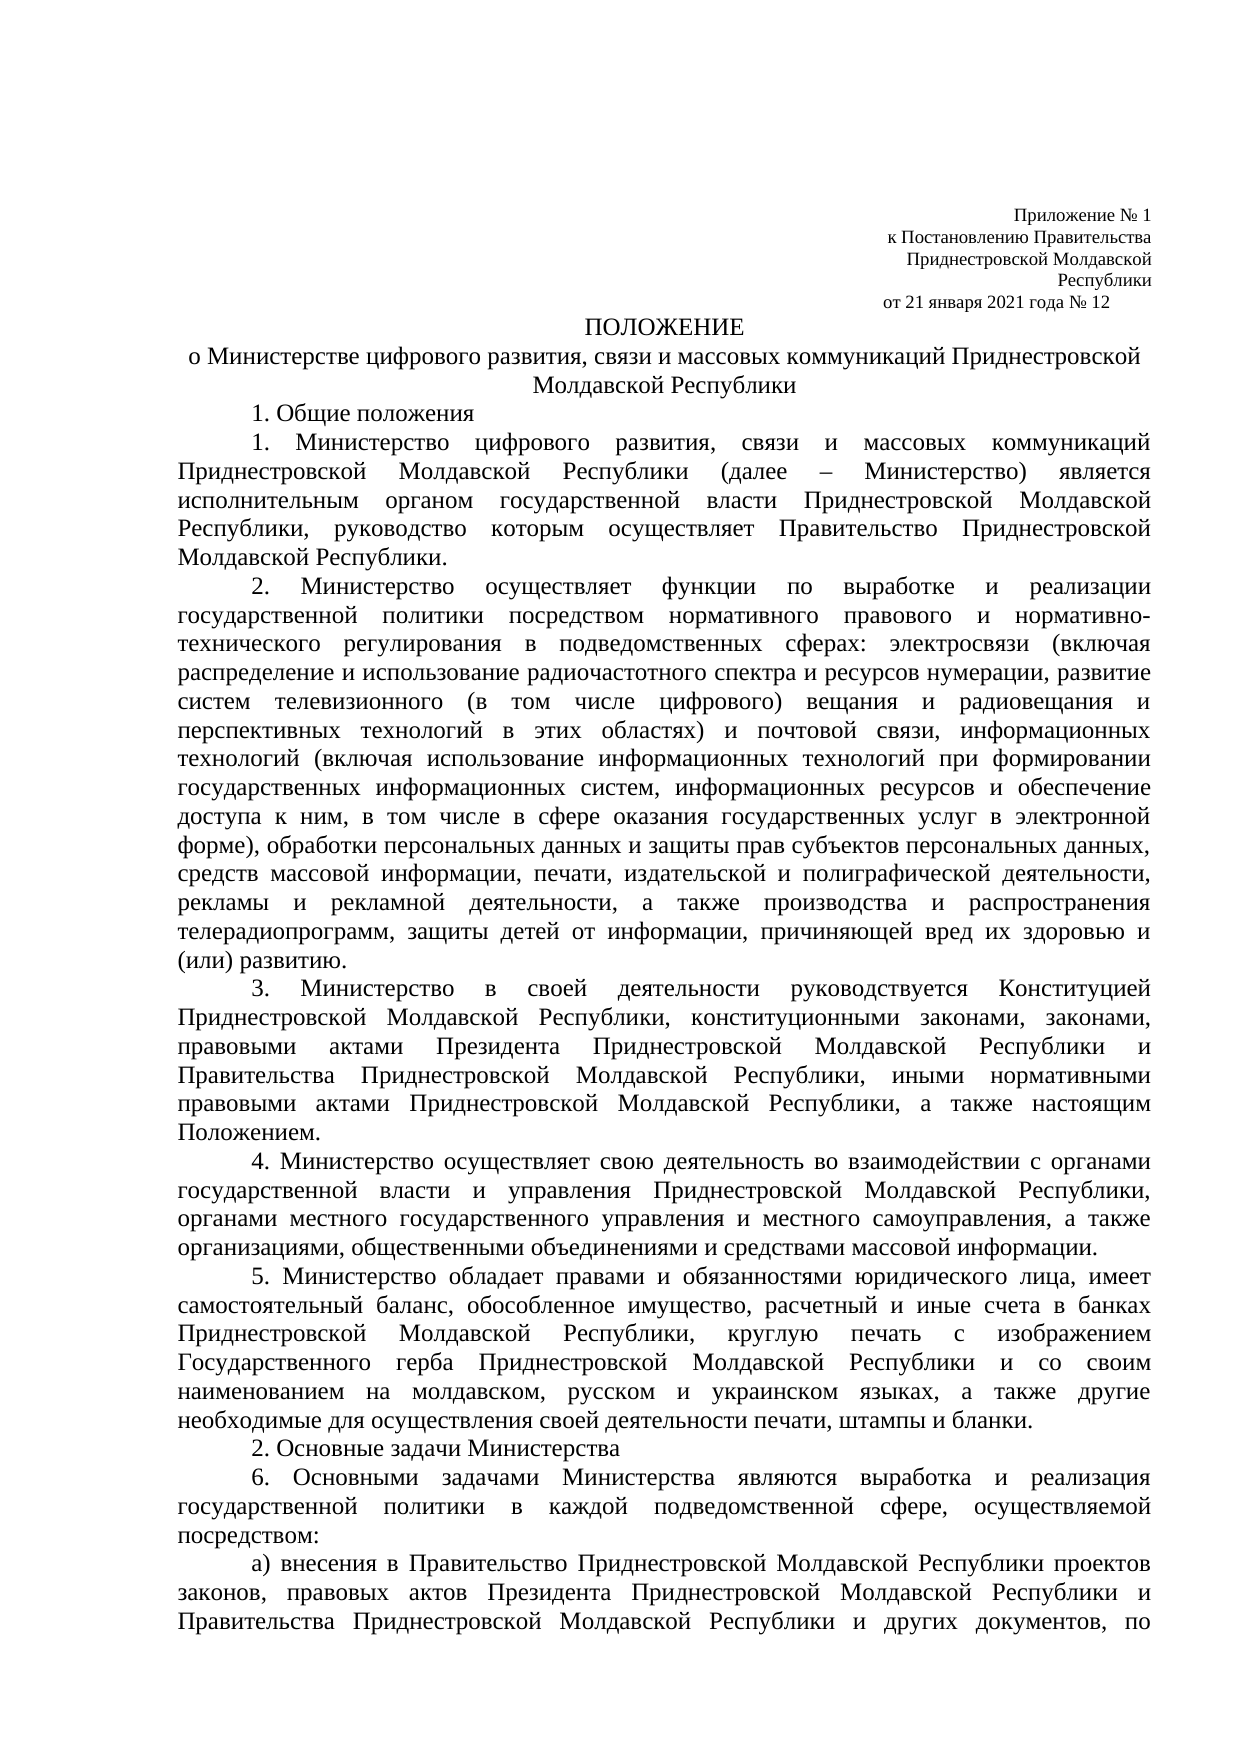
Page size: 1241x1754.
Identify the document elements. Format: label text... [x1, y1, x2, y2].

text 1. Министерство цифрового развития, связи и массовых коммуникаций Приднестровской Молдавской Республики (далее – Министерство) является исполнительным органом государственной власти Приднестровской Молдавской Республики, руководство которым осуществляет Правительство Приднестровской Молдавской Республики. [177, 427, 1152, 571]
text 5. Министерство обладает правами и обязанностями юридического лица, имеет самостоятельный баланс, обособленное имущество, расчетный и иные счета в банках Приднестровской Молдавской Республики, круглую печать с изображением Государственного герба Приднестровской Молдавской Республики и со своим наименованием на молдавском, русском и украинском языках, а также другие необходимые для осуществления своей деятельности печати, штампы и бланки. [177, 1261, 1152, 1433]
text 1. Общие положения [177, 398, 1152, 427]
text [177, 1548, 1152, 1635]
text о Министерстве цифрового развития, связи и массовых коммуникаций Приднестровской Молдавской Республики [177, 341, 1152, 398]
text Приложение № 1 [177, 204, 1152, 226]
text 2. Министерство осуществляет функции по выработке и реализации государственной политики посредством нормативного правового и нормативно-технического регулирования в подведомственных сферах: электросвязи (включая распределение и использование радиочастотного спектра и ресурсов нумерации, развитие систем телевизионного (в том числе цифрового) вещания и радиовещания и перспективных технологий в этих областях) и почтовой связи, информационных технологий (включая использование информационных технологий при формировании государственных информационных систем, информационных ресурсов и обеспечение доступа к ним, в том числе в сфере оказания государственных услуг в электронной форме), обработки персональных данных и защиты прав субъектов персональных данных, средств массовой информации, печати, издательской и полиграфической деятельности, рекламы и рекламной деятельности, а также производства и распространения телерадиопрограмм, защиты детей от информации, причиняющей вред их здоровью и (или) развитию. [177, 571, 1152, 973]
text 2. Основные задачи Министерства [177, 1433, 1152, 1462]
text к Постановлению Правительства [177, 226, 1152, 247]
text 3. Министерство в своей деятельности руководствуется Конституцией Приднестровской Молдавской Республики, конституционными законами, законами, правовыми актами Президента Приднестровской Молдавской Республики и Правительства Приднестровской Молдавской Республики, иными нормативными правовыми актами Приднестровской Молдавской Республики, а также настоящим Положением. [177, 973, 1152, 1146]
text Приднестровской Молдавской Республики [177, 247, 1152, 291]
text 6. Основными задачами Министерства являются выработка и реализация государственной политики в каждой подведомственной сфере, осуществляемой посредством: [177, 1462, 1152, 1548]
text от 21 января 2021 года № 12 [177, 291, 1152, 312]
text 4. Министерство осуществляет свою деятельность во взаимодействии с органами государственной власти и управления Приднестровской Молдавской Республики, органами местного государственного управления и местного самоуправления, а также организациями, общественными объединениями и средствами массовой информации. [177, 1146, 1152, 1261]
text ПОЛОЖЕНИЕ [177, 312, 1152, 341]
